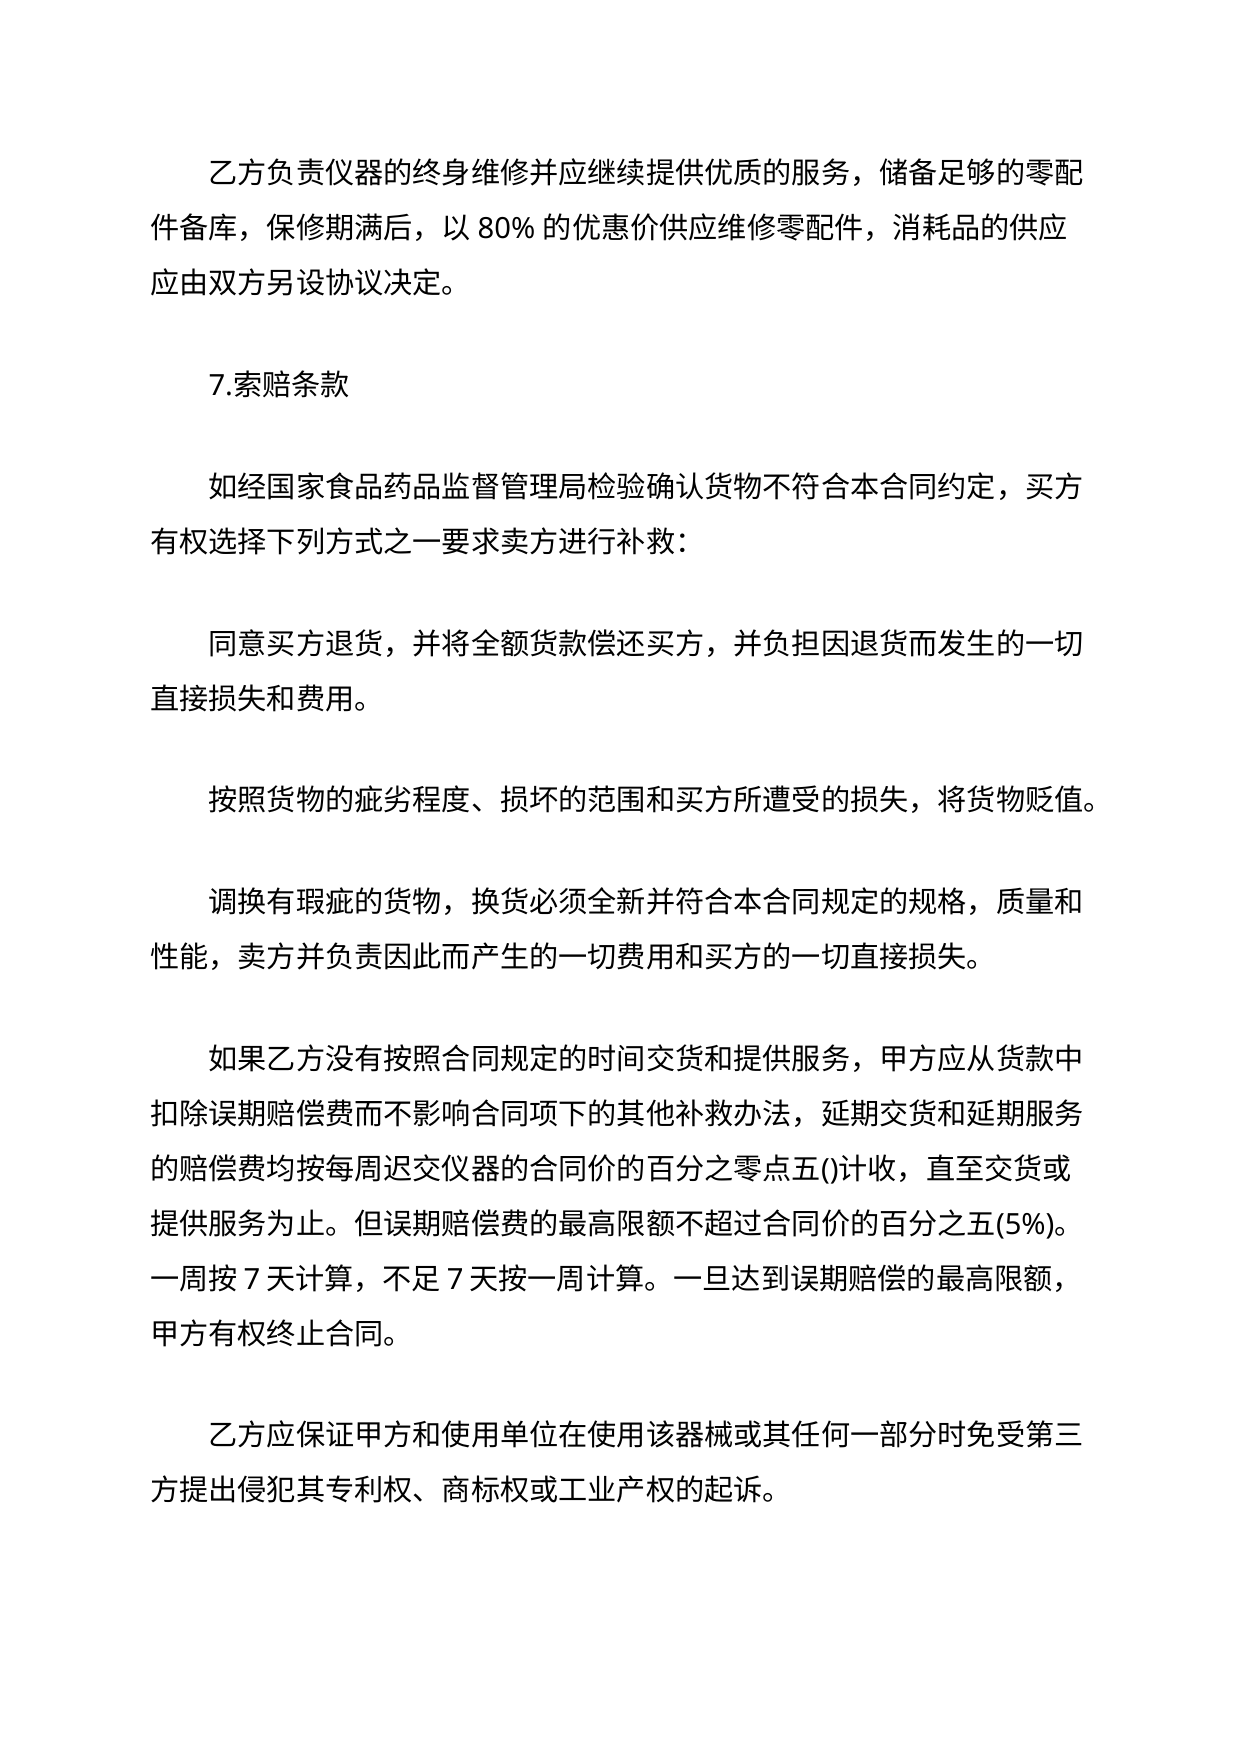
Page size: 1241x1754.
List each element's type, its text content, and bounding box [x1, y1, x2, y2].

text 同意买方退货，并将全额货款偿还买方，并负担因退货而发生的一切直接损失和费用。 [150, 620, 1090, 717]
text 7.索赔条款 [150, 362, 1090, 404]
text 乙方应保证甲方和使用单位在使用该器械或其任何一部分时免受第三方提出侵犯其专利权、商标权或工业产权的起诉。 [150, 1412, 1090, 1509]
text 乙方负责仪器的终身维修并应继续提供优质的服务，储备足够的零配件备库，保修期满后，以 80% 的优惠价供应维修零配件，消耗品的供应应由双方另设协议决定。 [150, 150, 1090, 302]
text 如果乙方没有按照合同规定的时间交货和提供服务，甲方应从货款中扣除误期赔偿费而不影响合同项下的其他补救办法，延期交货和延期服务的赔偿费均按每周迟交仪器的合同价的百分之零点五()计收，直至交货或提供服务为止。但误期赔偿费的最高限额不超过合同价的百分之五(5%)。一周按7天计算，不足7天按一周计算。一旦达到误期赔偿的最高限额，甲方有权终止合同。 [150, 1035, 1090, 1352]
text 调换有瑕疵的货物，换货必须全新并符合本合同规定的规格，质量和性能，卖方并负责因此而产生的一切费用和买方的一切直接损失。 [150, 879, 1090, 976]
text 如经国家食品药品监督管理局检验确认货物不符合本合同约定，买方有权选择下列方式之一要求卖方进行补救： [150, 464, 1090, 561]
text 按照货物的疵劣程度、损坏的范围和买方所遭受的损失，将货物贬值。 [150, 777, 1090, 819]
